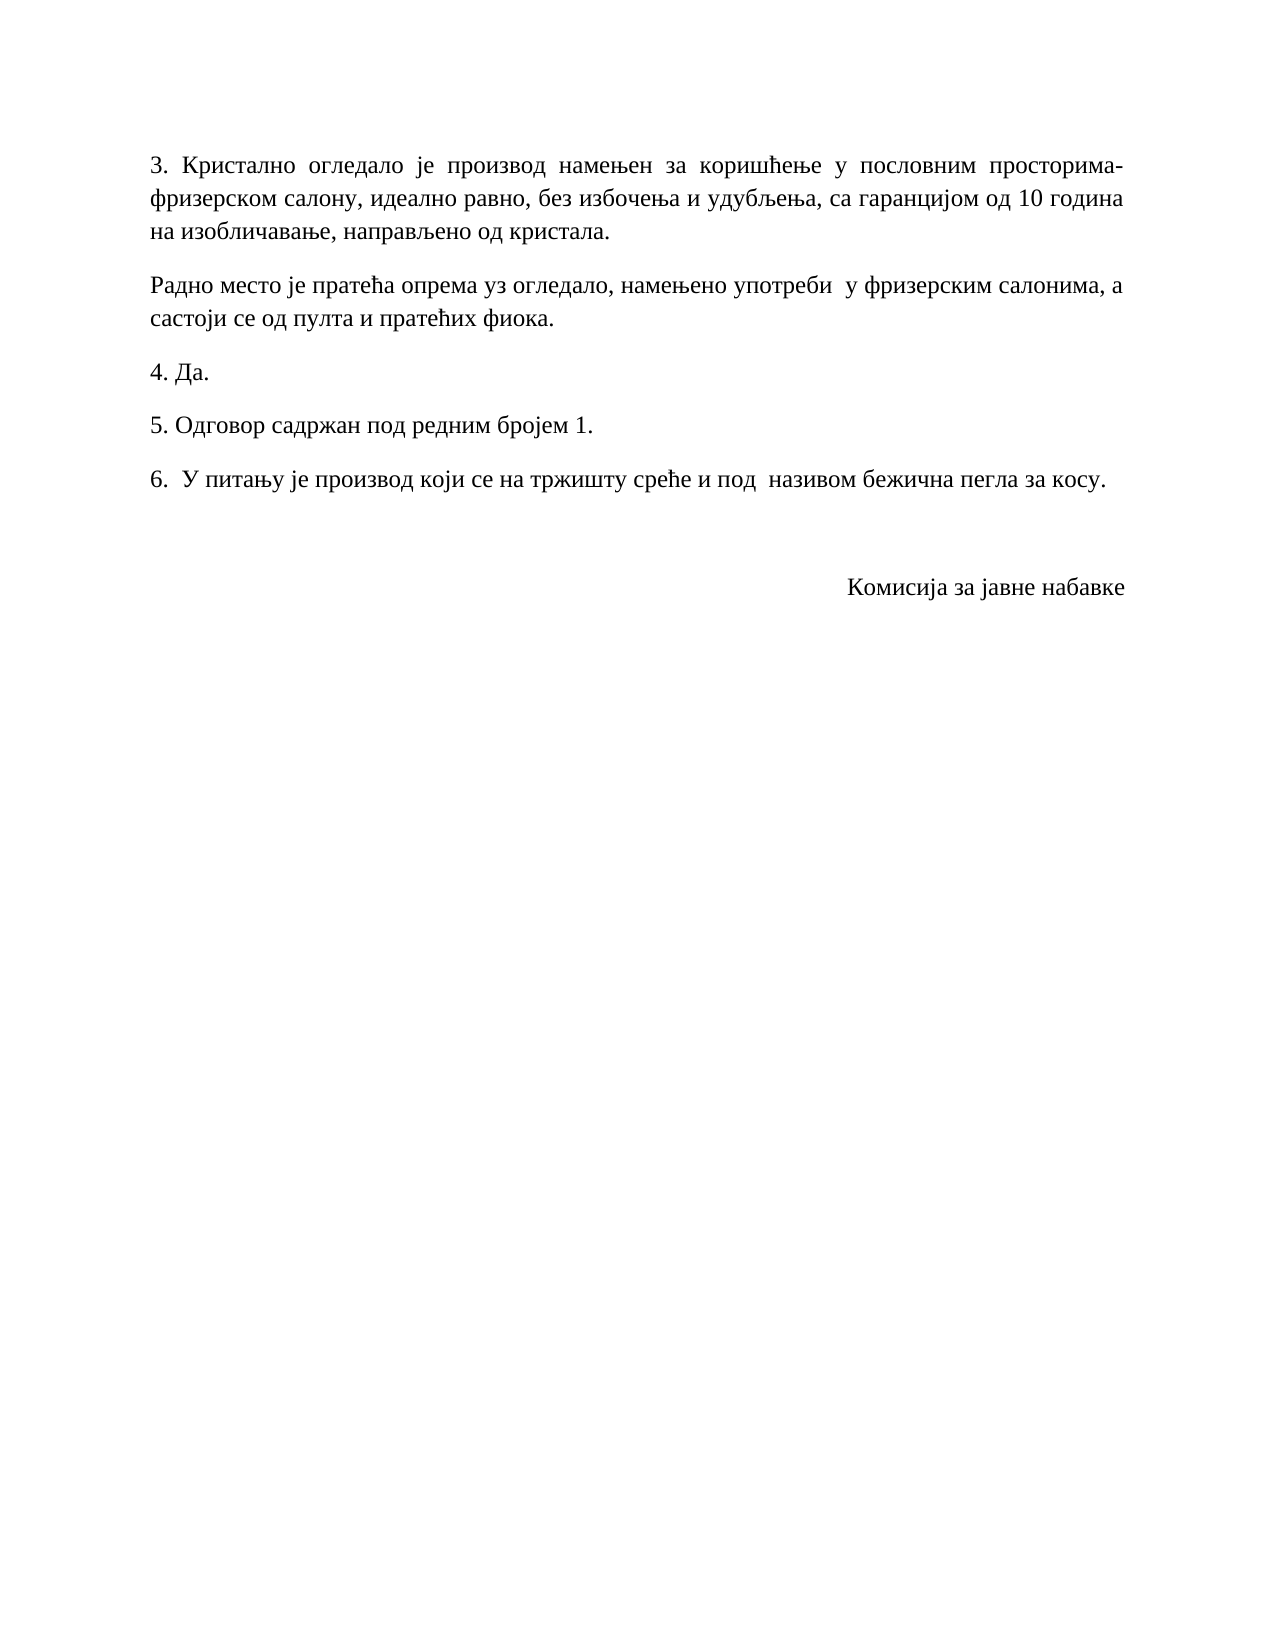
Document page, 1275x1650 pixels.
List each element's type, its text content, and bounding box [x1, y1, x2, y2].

text Радно место је пратећа опрема уз огледало, намењено употреби у фризерским салонима, а састоји се од пулта и пратећих фиока. [150, 270, 1125, 332]
text Комисија за јавне набавке [150, 572, 1125, 601]
text 3. Кристално огледало је производ намењен за коришћење у пословним просторима-фризерском салону, идеално равно, без избочења и удубљења, са гаранцијом од 10 година на изобличавање, направљено од кристала. [150, 150, 1125, 245]
text 6. У питању је производ који се на тржишту среће и под називом бежична пегла за косу. [150, 464, 1125, 493]
text 4. Да. [150, 357, 1125, 386]
text 5. Одговор садржан под редним бројем 1. [150, 411, 1125, 439]
